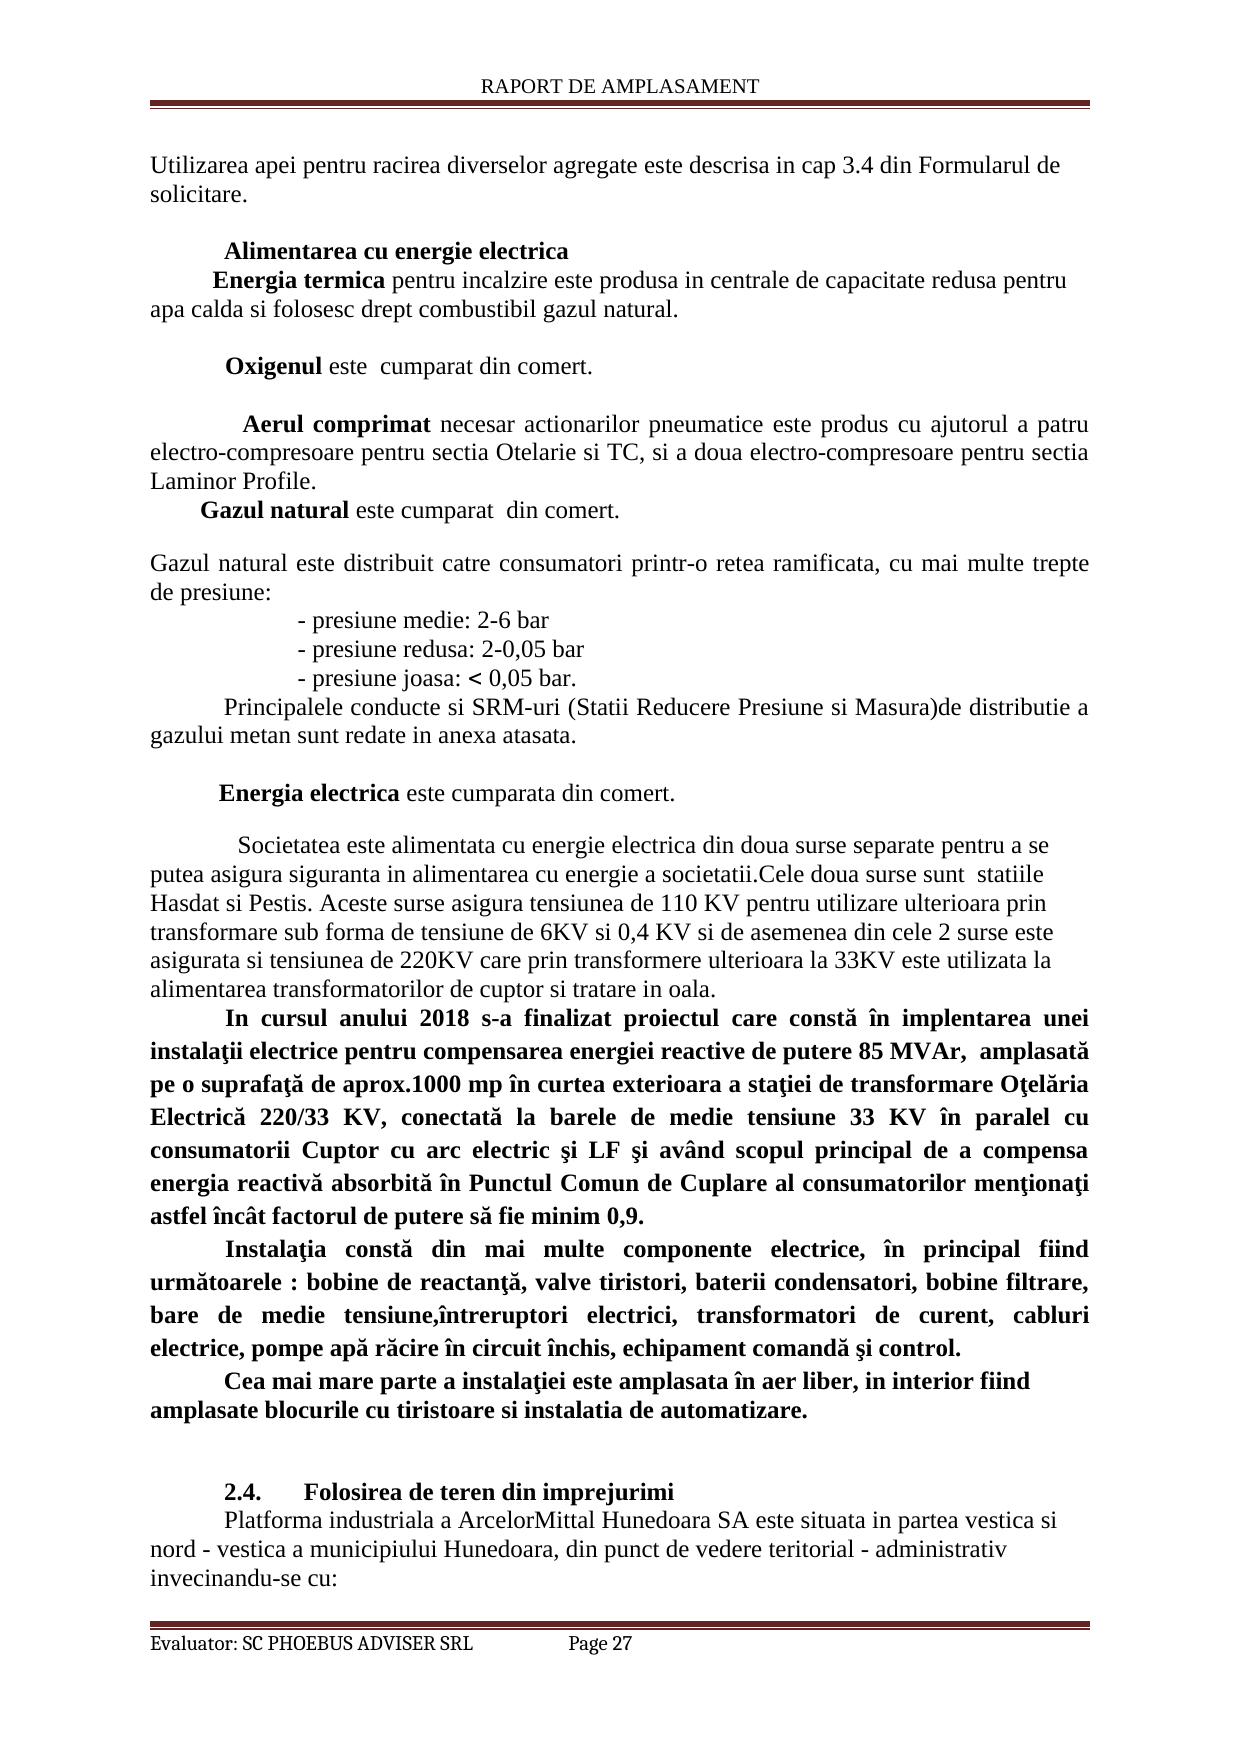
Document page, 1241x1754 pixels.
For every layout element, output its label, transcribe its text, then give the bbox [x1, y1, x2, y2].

text Energia electrica este cumparata din comert. [150, 778, 1090, 807]
list Folosirea de teren din imprejurimi [162, 1477, 1090, 1505]
text Aerul comprimat necesar actionarilor pneumatice este produs cu ajutorul a patru electro-compresoare pentru sectia Otelarie si TC, si a doua electro-compresoare pentru sectia Laminor Profile. [150, 409, 1090, 495]
text Gazul natural este distribuit catre consumatori printr-o retea ramificata, cu mai multe trepte de presiune: [150, 548, 1090, 605]
text Instalaţia constă din mai multe componente electrice, în principal fiind următoarele : bobine de reactanţă, valve tiristori, baterii condensatori, bobine filtrare, bare de medie tensiune,întreruptori electrici, transformatori de curent, cabluri electrice, pompe apă răcire în circuit închis, echipament comandă şi control. [150, 1234, 1090, 1362]
text Principalele conducte si SRM-uri (Statii Reducere Presiune si Masura)de distributie a gazului metan sunt redate in anexa atasata. [150, 692, 1090, 749]
text - presiune redusa: 2-0,05 bar [150, 634, 1090, 663]
text Cea mai mare parte a instalaţiei este amplasata în aer liber, in interior fiind amplasate blocurile cu tiristoare si instalatia de automatizare. [150, 1366, 1090, 1424]
text Societatea este alimentata cu energie electrica din doua surse separate pentru a se putea asigura siguranta in alimentarea cu energie a societatii.Cele doua surse sunt statiile Hasdat si Pestis. Aceste surse asigura tensiunea de 110 KV pentru utilizare ulterioara prin transformare sub forma de tensiune de 6KV si 0,4 KV si de asemenea din cele 2 surse este asigurata si tensiunea de 220KV care prin transformere ulterioara la 33KV este utilizata la alimentarea transformatorilor de cuptor si tratare in oala. [150, 831, 1090, 1003]
text Alimentarea cu energie electrica [150, 236, 1090, 265]
text Gazul natural este cumparat din comert. [150, 495, 1090, 524]
text Oxigenul este cumparat din comert. [150, 351, 1090, 380]
text - presiune medie: 2-6 bar [150, 605, 1090, 634]
text Energia termica pentru incalzire este produsa in centrale de capacitate redusa pentru apa calda si folosesc drept combustibil gazul natural. [150, 265, 1090, 322]
text Utilizarea apei pentru racirea diverselor agregate este descrisa in cap 3.4 din Formularul de solicitare. [150, 150, 1090, 207]
text In cursul anului 2018 s-a finalizat proiectul care constă în implentarea unei instalaţii electrice pentru compensarea energiei reactive de putere 85 MVAr, amplasată pe o suprafaţă de aprox.1000 mp în curtea exterioara a staţiei de transformare Oţelăria Electrică 220/33 KV, conectată la barele de medie tensiune 33 KV în paralel cu consumatorii Cuptor cu arc electric şi LF şi având scopul principal de a compensa energia reactivă absorbită în Punctul Comun de Cuplare al consumatorilor menţionaţi astfel încât factorul de putere să fie minim 0,9. [150, 1003, 1090, 1230]
text - presiune joasa: 0,05 bar. [150, 663, 1090, 692]
text Platforma industriala a ArcelorMittal Hunedoara SA este situata in partea vestica si nord - vestica a municipiului Hunedoara, din punct de vedere teritorial - administrativ invecinandu-se cu: [150, 1505, 1090, 1592]
